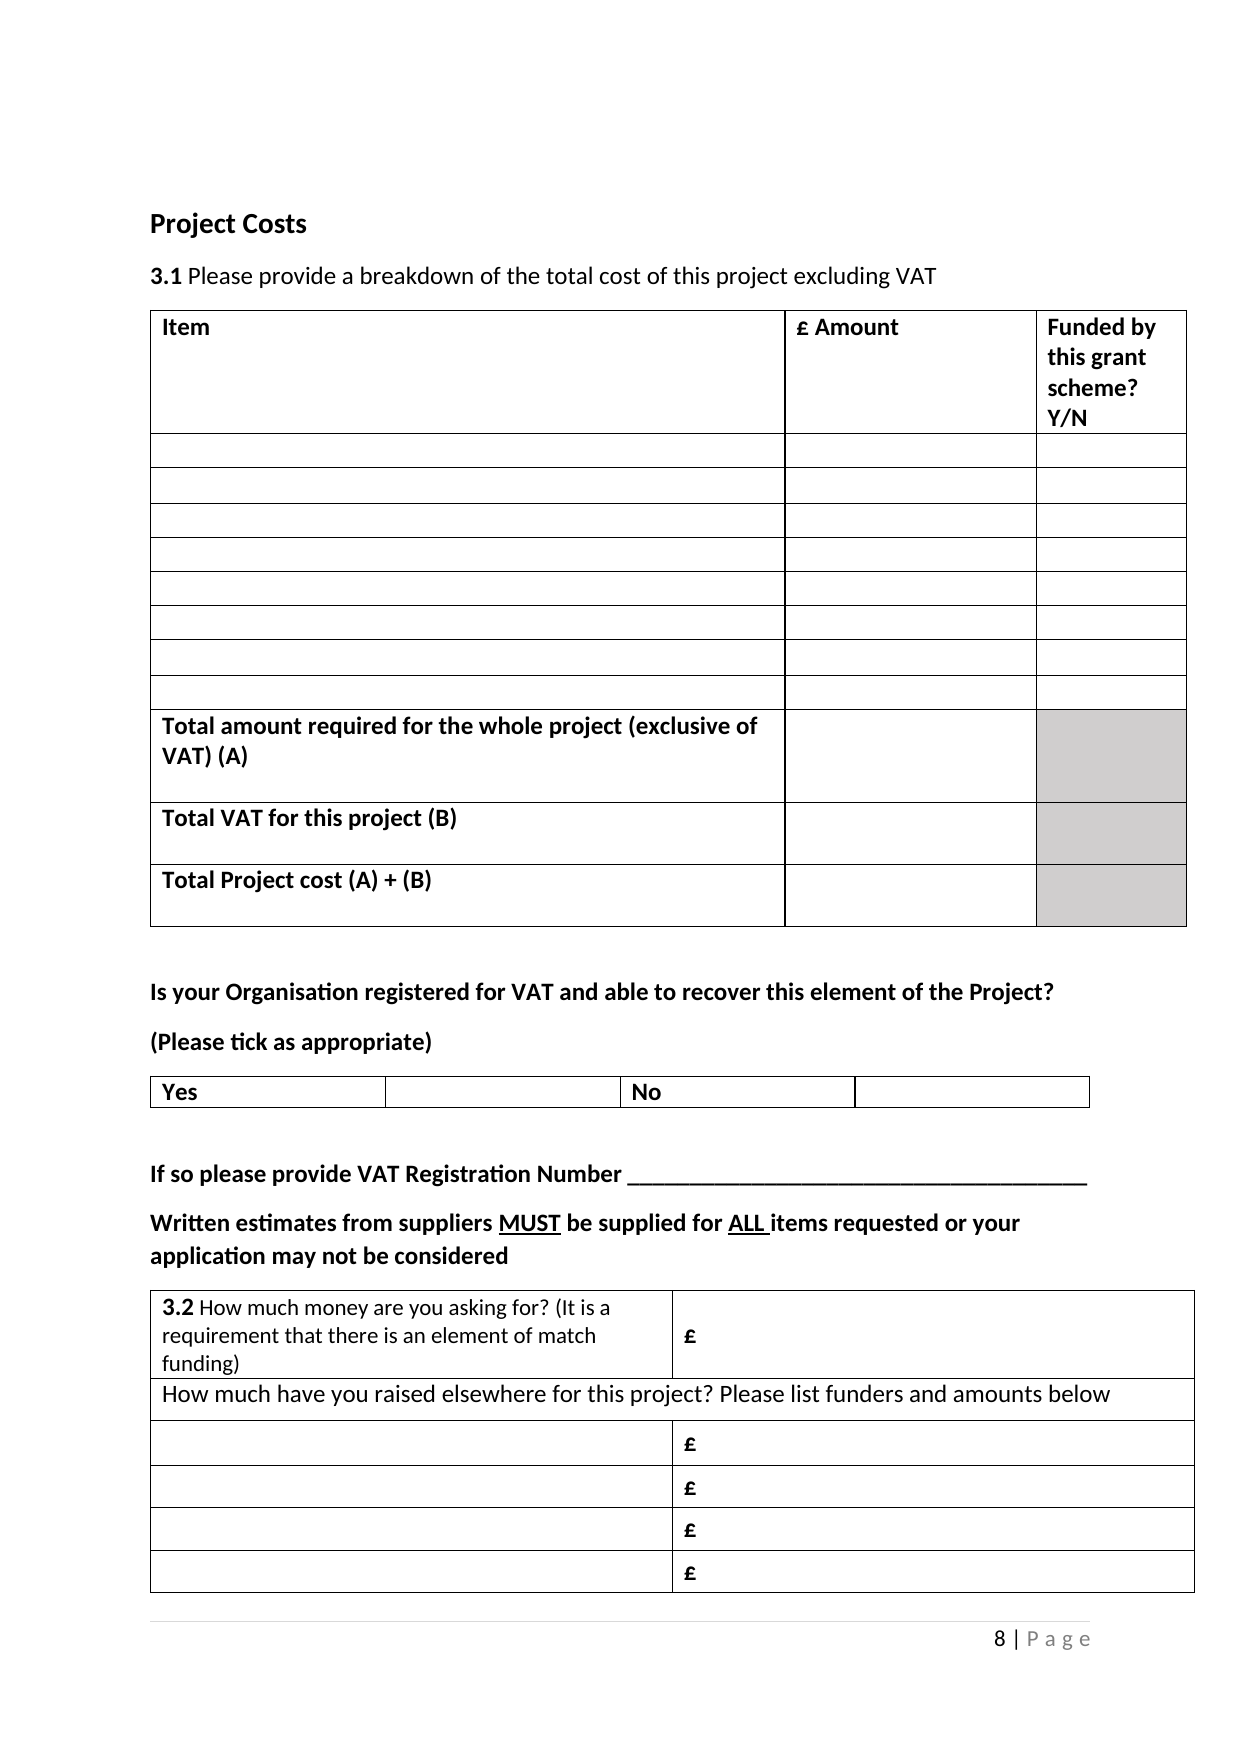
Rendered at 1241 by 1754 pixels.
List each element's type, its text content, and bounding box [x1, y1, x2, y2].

table_header Yes [151, 1077, 385, 1107]
table_header Funded by this grant scheme? Y/N [1037, 311, 1186, 433]
table_cell [786, 606, 1036, 639]
text (Please tick as appropriate) [150, 1026, 1090, 1056]
table_cell £ [673, 1466, 1194, 1507]
table_cell [151, 640, 784, 675]
table_cell [1037, 640, 1186, 675]
table_cell [151, 504, 784, 537]
text 3.1 Please provide a breakdown of the total cost of this project excluding VAT [150, 260, 1090, 291]
table_cell [1037, 468, 1186, 503]
table_cell [1037, 538, 1186, 571]
table_cell [786, 538, 1036, 571]
table_header No [621, 1077, 854, 1107]
table_cell [151, 1421, 672, 1465]
table_cell [786, 803, 1036, 864]
table_header £ [673, 1291, 1194, 1377]
table_cell [151, 1551, 672, 1592]
table_cell [786, 710, 1036, 802]
table_cell £ [673, 1551, 1194, 1592]
table_cell [786, 504, 1036, 537]
table_cell [151, 1508, 672, 1550]
table_cell [1037, 803, 1186, 864]
table_cell £ [673, 1508, 1194, 1550]
text Project Costs [150, 205, 1090, 241]
table_cell [786, 434, 1036, 467]
table_cell Total amount required for the whole project (exclusive of VAT) (A) [151, 710, 784, 802]
table_header [386, 1077, 620, 1107]
table_cell How much have you raised elsewhere for this project? Please list funders and amounts below [151, 1379, 1194, 1420]
table_cell [1037, 676, 1186, 709]
table_cell [786, 640, 1036, 675]
table_header [856, 1077, 1089, 1107]
table_cell [1037, 572, 1186, 605]
table_cell [786, 572, 1036, 605]
table_cell Total VAT for this project (B) [151, 803, 784, 864]
table_cell [786, 676, 1036, 709]
table_header £ Amount [786, 311, 1036, 433]
table_cell [786, 865, 1036, 926]
table_header 3.2 How much money are you asking for? (It is a requirement that there is an element of match funding) [151, 1291, 672, 1377]
table_cell [151, 468, 784, 503]
table_cell [151, 572, 784, 605]
table_cell [151, 676, 784, 709]
table_cell [151, 1466, 672, 1507]
table_header Item [151, 311, 784, 433]
table_cell [786, 468, 1036, 503]
table_cell £ [673, 1421, 1194, 1465]
table_cell [1037, 606, 1186, 639]
table_cell [151, 538, 784, 571]
table_cell [1037, 865, 1186, 926]
table_cell [151, 606, 784, 639]
table_cell [1037, 504, 1186, 537]
table_cell [1037, 710, 1186, 802]
table_cell [151, 434, 784, 467]
text Is your Organisation registered for VAT and able to recover this element of the Project? [150, 976, 1090, 1007]
text If so please provide VAT Registration Number _____________________________________ [150, 1158, 1090, 1188]
text Written estimates from suppliers MUST be supplied for ALL items requested or your application may not be considered [150, 1207, 1090, 1271]
table_cell [1037, 434, 1186, 467]
table_cell Total Project cost (A) + (B) [151, 865, 784, 926]
